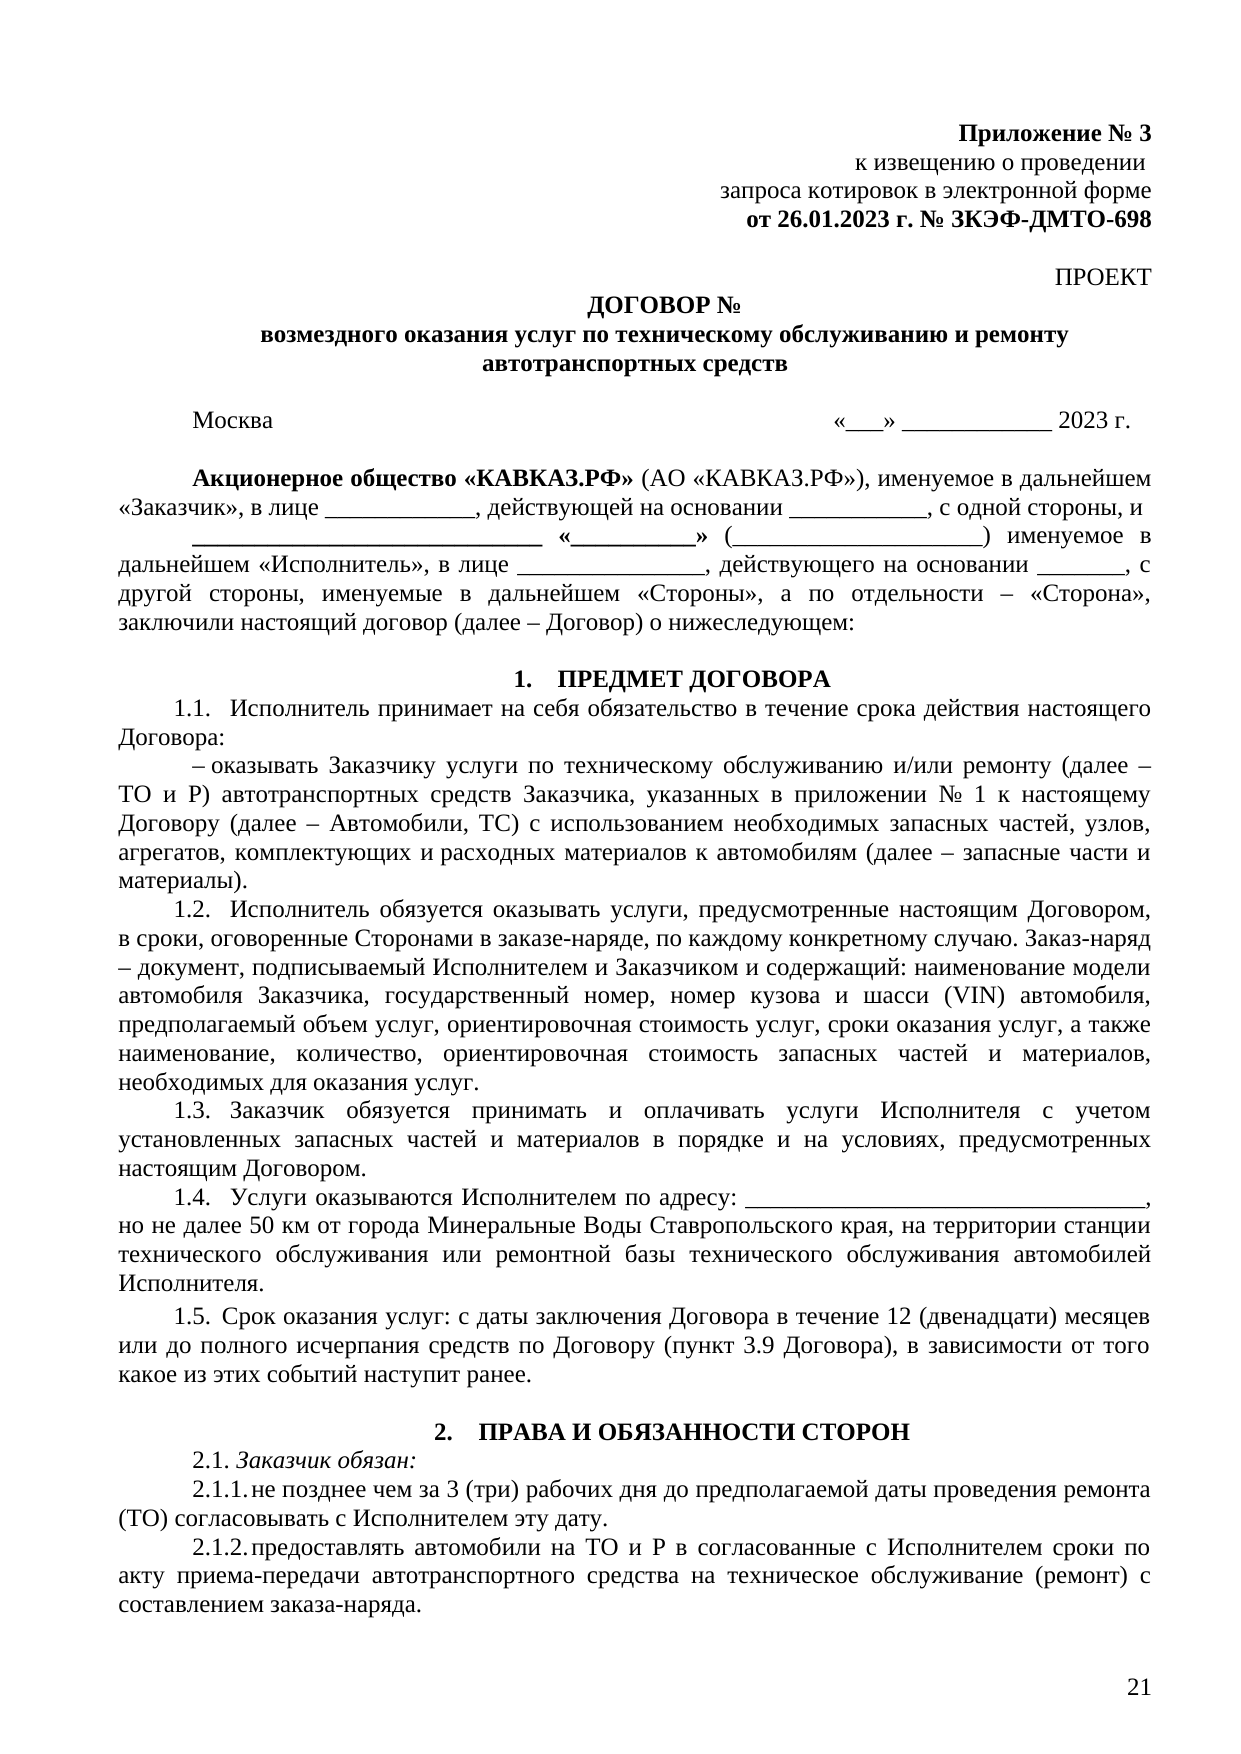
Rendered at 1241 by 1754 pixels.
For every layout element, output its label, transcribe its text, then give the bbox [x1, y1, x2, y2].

text – оказывать Заказчику услуги по техническому обслуживанию и/или ремонту (далее – ТО и Р) автотранспортных средств Заказчика, указанных в приложении № 1 к настоящему Договору (далее – Автомобили, ТС) с использованием необходимых запасных частей, узлов, агрегатов, комплектующих и расходных материалов к автомобилям (далее – запасные части и материалы). [118, 751, 1152, 894]
list ПРЕДМЕТ ДОГОВОРА [118, 664, 1152, 693]
list предоставлять автомобили на ТО и Р в согласованные с Исполнителем сроки по акту приема-передачи автотранспортного средства на техническое обслуживание (ремонт) с составлением заказа-наряда. [118, 1532, 1152, 1618]
list Услуги оказываются Исполнителем по адресу: ________________________________, но не далее 50 км от города Минеральные Воды Ставропольского края, на территории станции технического обслуживания или ремонтной базы технического обслуживания автомобилей Исполнителя. [118, 1182, 1152, 1297]
list Исполнитель обязуется оказывать услуги, предусмотренные настоящим Договором, в сроки, оговоренные Сторонами в заказе-наряде, по каждому конкретному случаю. Заказ-наряд – документ, подписываемый Исполнителем и Заказчиком и содержащий: наименование модели автомобиля Заказчика, государственный номер, номер кузова и шасси (VIN) автомобиля, предполагаемый объем услуг, ориентировочная стоимость услуг, сроки оказания услуг, а также наименование, количество, ориентировочная стоимость запасных частей и материалов, необходимых для оказания услуг. [118, 894, 1152, 1096]
list ПРАВА И ОБЯЗАННОСТИ СТОРОН [118, 1417, 1152, 1445]
text к извещению о проведении запроса котировок в электронной форме [118, 147, 1152, 204]
text Москва «___» ____________ 2023 г. [118, 406, 1152, 434]
list Исполнитель принимает на себя обязательство в течение срока действия настоящего Договора: [118, 693, 1152, 751]
list не позднее чем за 3 (три) рабочих дня до предполагаемой даты проведения ремонта (ТО) согласовывать с Исполнителем эту дату. [118, 1474, 1152, 1532]
text возмездного оказания услуг по техническому обслуживанию и ремонту автотранспортных средств [118, 319, 1152, 377]
list Заказчик обязуется принимать и оплачивать услуги Исполнителя с учетом установленных запасных частей и материалов в порядке и на условиях, предусмотренных настоящим Договором. [118, 1096, 1152, 1182]
list Заказчик обязан: [118, 1445, 1152, 1474]
list Срок оказания услуг: с даты заключения Договора в течение 12 (двенадцати) месяцев или до полного исчерпания средств по Договору (пункт 3.9 Договора), в зависимости от того какое из этих событий наступит ранее. [118, 1297, 1152, 1388]
text от 26.01.2023 г. № ЗКЭФ-ДМТО-698 [118, 204, 1152, 233]
text Приложение № 3 [118, 118, 1152, 147]
text ____________________________ «__________» (____________________) именуемое в дальнейшем «Исполнитель», в лице _______________, действующего на основании _______, с другой стороны, именуемые в дальнейшем «Стороны», а по отдельности – «Сторона», заключили настоящий договор (далее – Договор) о нижеследующем: [118, 521, 1152, 636]
text ПРОЕКТ [708, 262, 1152, 291]
text Акционерное общество «КАВКАЗ.РФ» (АО «КАВКАЗ.РФ»), именуемое в дальнейшем «Заказчик», в лице ____________, действующей на основании ___________, с одной стороны, и [118, 463, 1152, 521]
text ДОГОВОР № [118, 291, 1152, 319]
